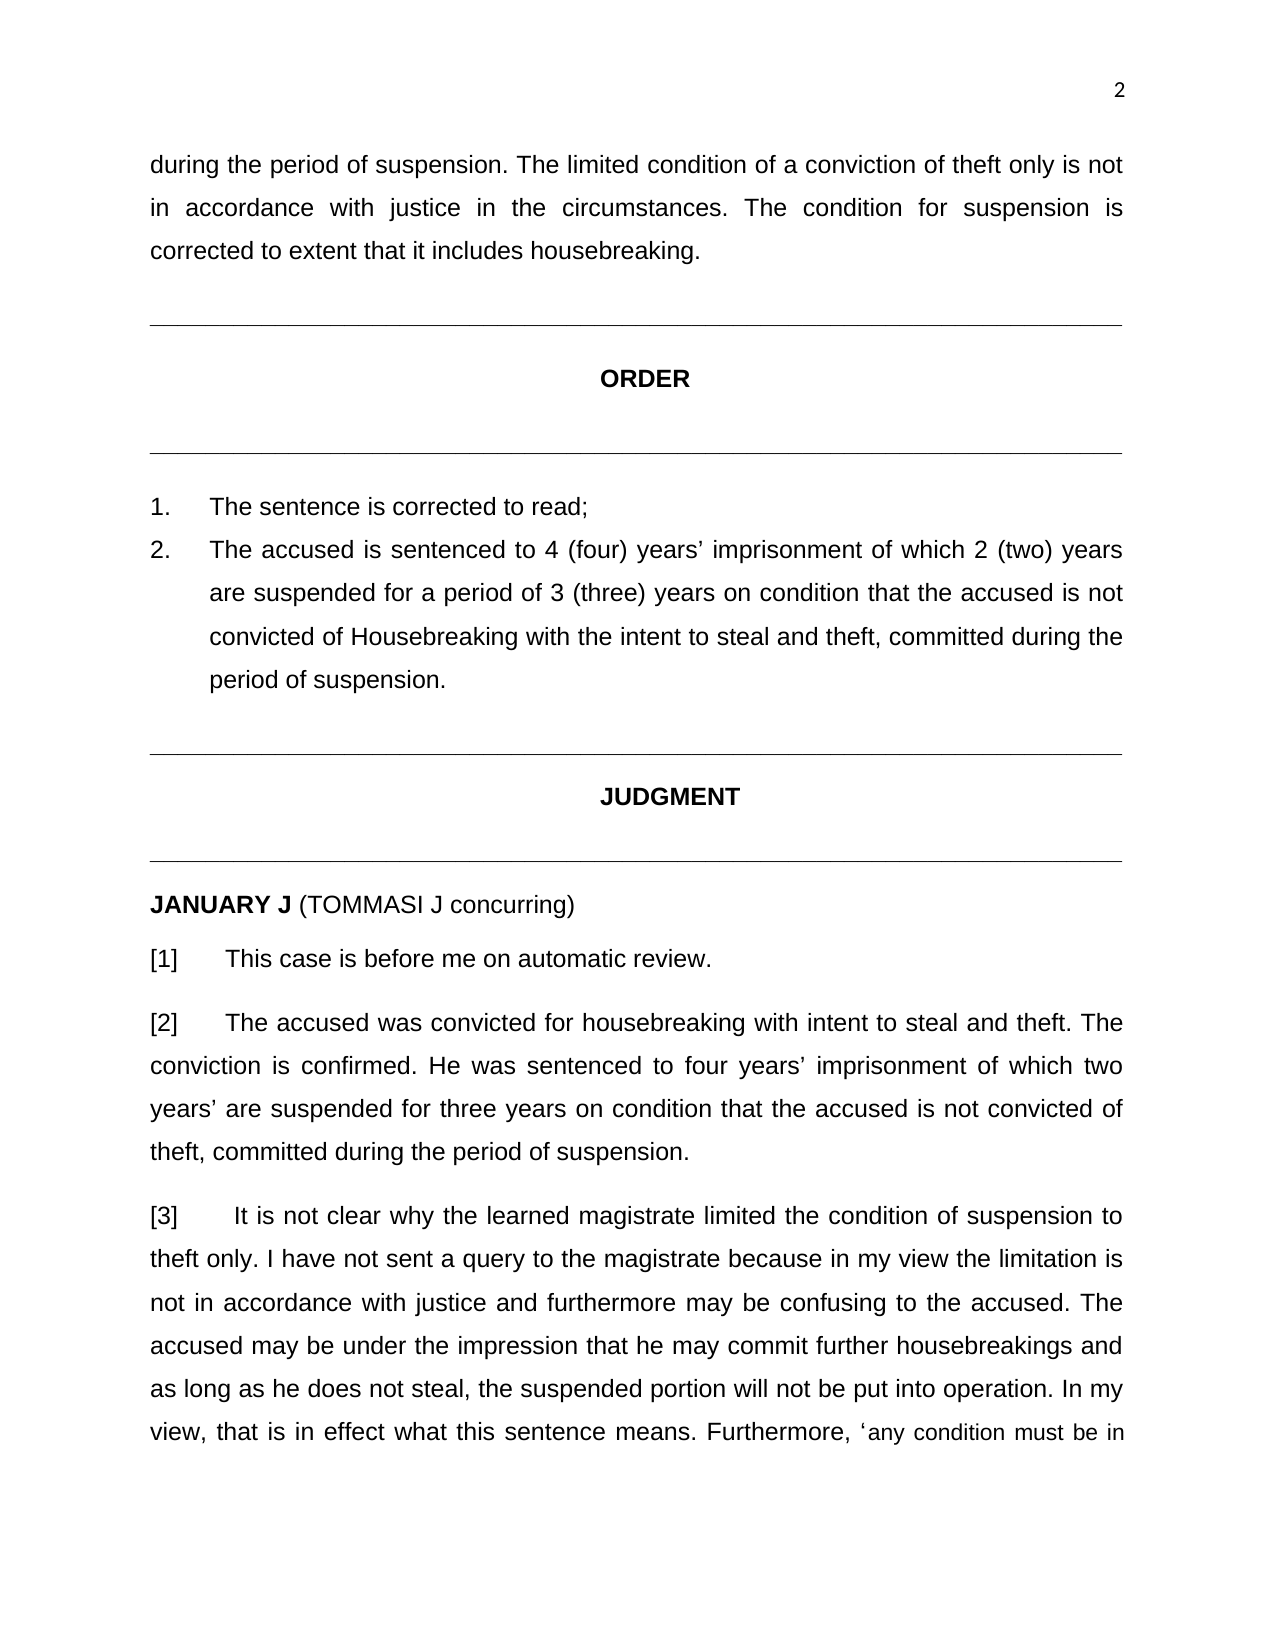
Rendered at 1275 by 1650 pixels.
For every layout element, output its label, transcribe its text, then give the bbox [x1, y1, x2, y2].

list The accused is sentenced to 4 (four) years’ imprisonment of which 2 (two) years are suspended for a period of 3 (three) years on condition that the accused is not convicted of Housebreaking with the intent to steal and theft, committed during the period of suspension. [150, 535, 1125, 693]
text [150, 150, 1125, 265]
text ______________________________________________________________________ [150, 836, 1125, 865]
text ______________________________________________________________________ [150, 428, 1125, 457]
text ______________________________________________________________________ [150, 728, 1125, 757]
text JANUARY J (TOMMASI J concurring) [150, 890, 1125, 919]
text [1] This case is before me on automatic review. [150, 944, 1125, 973]
text ______________________________________________________________________ [150, 300, 1125, 329]
text ORDER [150, 364, 1125, 393]
list The sentence is corrected to read; [150, 492, 1125, 521]
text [150, 1201, 1125, 1446]
text JUDGMENT [150, 782, 1125, 811]
text [2] The accused was convicted for housebreaking with intent to steal and theft. The conviction is confirmed. He was sentenced to four years’ imprisonment of which two years’ are suspended for three years on condition that the accused is not convicted of theft, committed during the period of suspension. [150, 1008, 1125, 1166]
